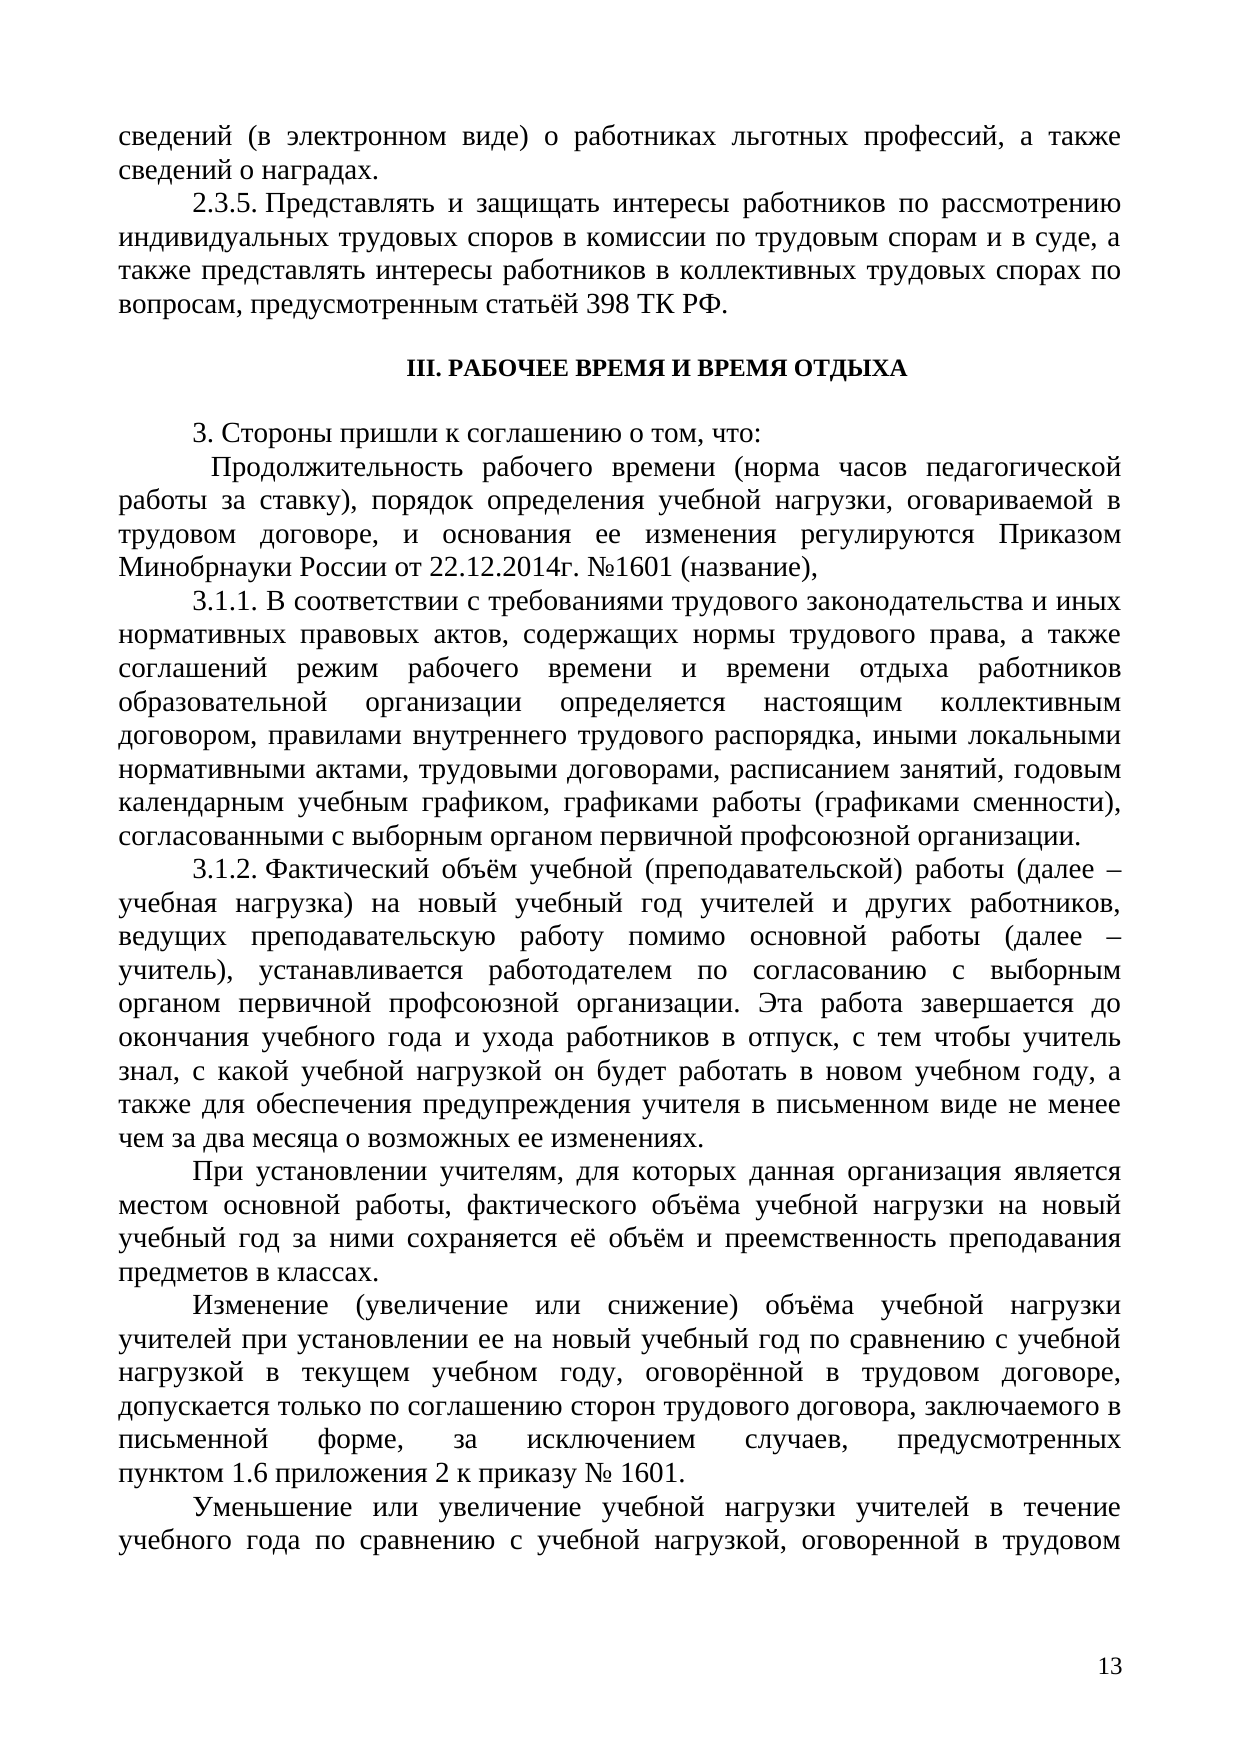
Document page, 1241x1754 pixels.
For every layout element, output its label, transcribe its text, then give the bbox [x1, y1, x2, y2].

text 3.1.1. В соответствии с требованиями трудового законодательства и иных нормативных правовых актов, содержащих нормы трудового права, а также соглашений режим рабочего времени и времени отдыха работников образовательной организации определяется настоящим коллективным договором, правилами внутреннего трудового распорядка, иными локальными нормативными актами, трудовыми договорами, расписанием занятий, годовым календарным учебным графиком, графиками работы (графиками сменности), согласованными с выборным органом первичной профсоюзной организации. [118, 583, 1122, 851]
text 2.3.5. Представлять и защищать интересы работников по рассмотрению индивидуальных трудовых споров в комиссии по трудовым спорам и в суде, а также представлять интересы работников в коллективных трудовых спорах по вопросам, предусмотренным статьёй 398 ТК РФ. [118, 185, 1122, 319]
text При установлении учителям, для которых данная организация является местом основной работы, фактического объёма учебной нагрузки на новый учебный год за ними сохраняется её объём и преемственность преподавания предметов в классах. [118, 1153, 1122, 1287]
text 3. Стороны пришли к соглашению о том, что: [118, 415, 1122, 449]
text Изменение (увеличение или снижение) объёма учебной нагрузки учителей при установлении ее на новый учебный год по сравнению с учебной нагрузкой в текущем учебном году, оговорённой в трудовом договоре, допускается только по соглашению сторон трудового договора, заключаемого в письменной форме, за исключением случаев, предусмотренных пунктом 1.6 приложения 2 к приказу № 1601. [118, 1287, 1122, 1489]
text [118, 1489, 1122, 1556]
text Продолжительность рабочего времени (норма часов педагогической работы за ставку), порядок определения учебной нагрузки, оговариваемой в трудовом договоре, и основания ее изменения регулируются Приказом Минобрнауки России от 22.12.2014г. №1601 (название), [118, 449, 1122, 583]
text III. рабочее время и время отдыха [118, 353, 1122, 382]
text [118, 118, 1122, 185]
text 3.1.2. Фактический объём учебной (преподавательской) работы (далее – учебная нагрузка) на новый учебный год учителей и других работников, ведущих преподавательскую работу помимо основной работы (далее – учитель), устанавливается работодателем по согласованию с выборным органом первичной профсоюзной организации. Эта работа завершается до окончания учебного года и ухода работников в отпуск, с тем чтобы учитель знал, с какой учебной нагрузкой он будет работать в новом учебном году, а также для обеспечения предупреждения учителя в письменном виде не менее чем за два месяца о возможных ее изменениях. [118, 851, 1122, 1153]
